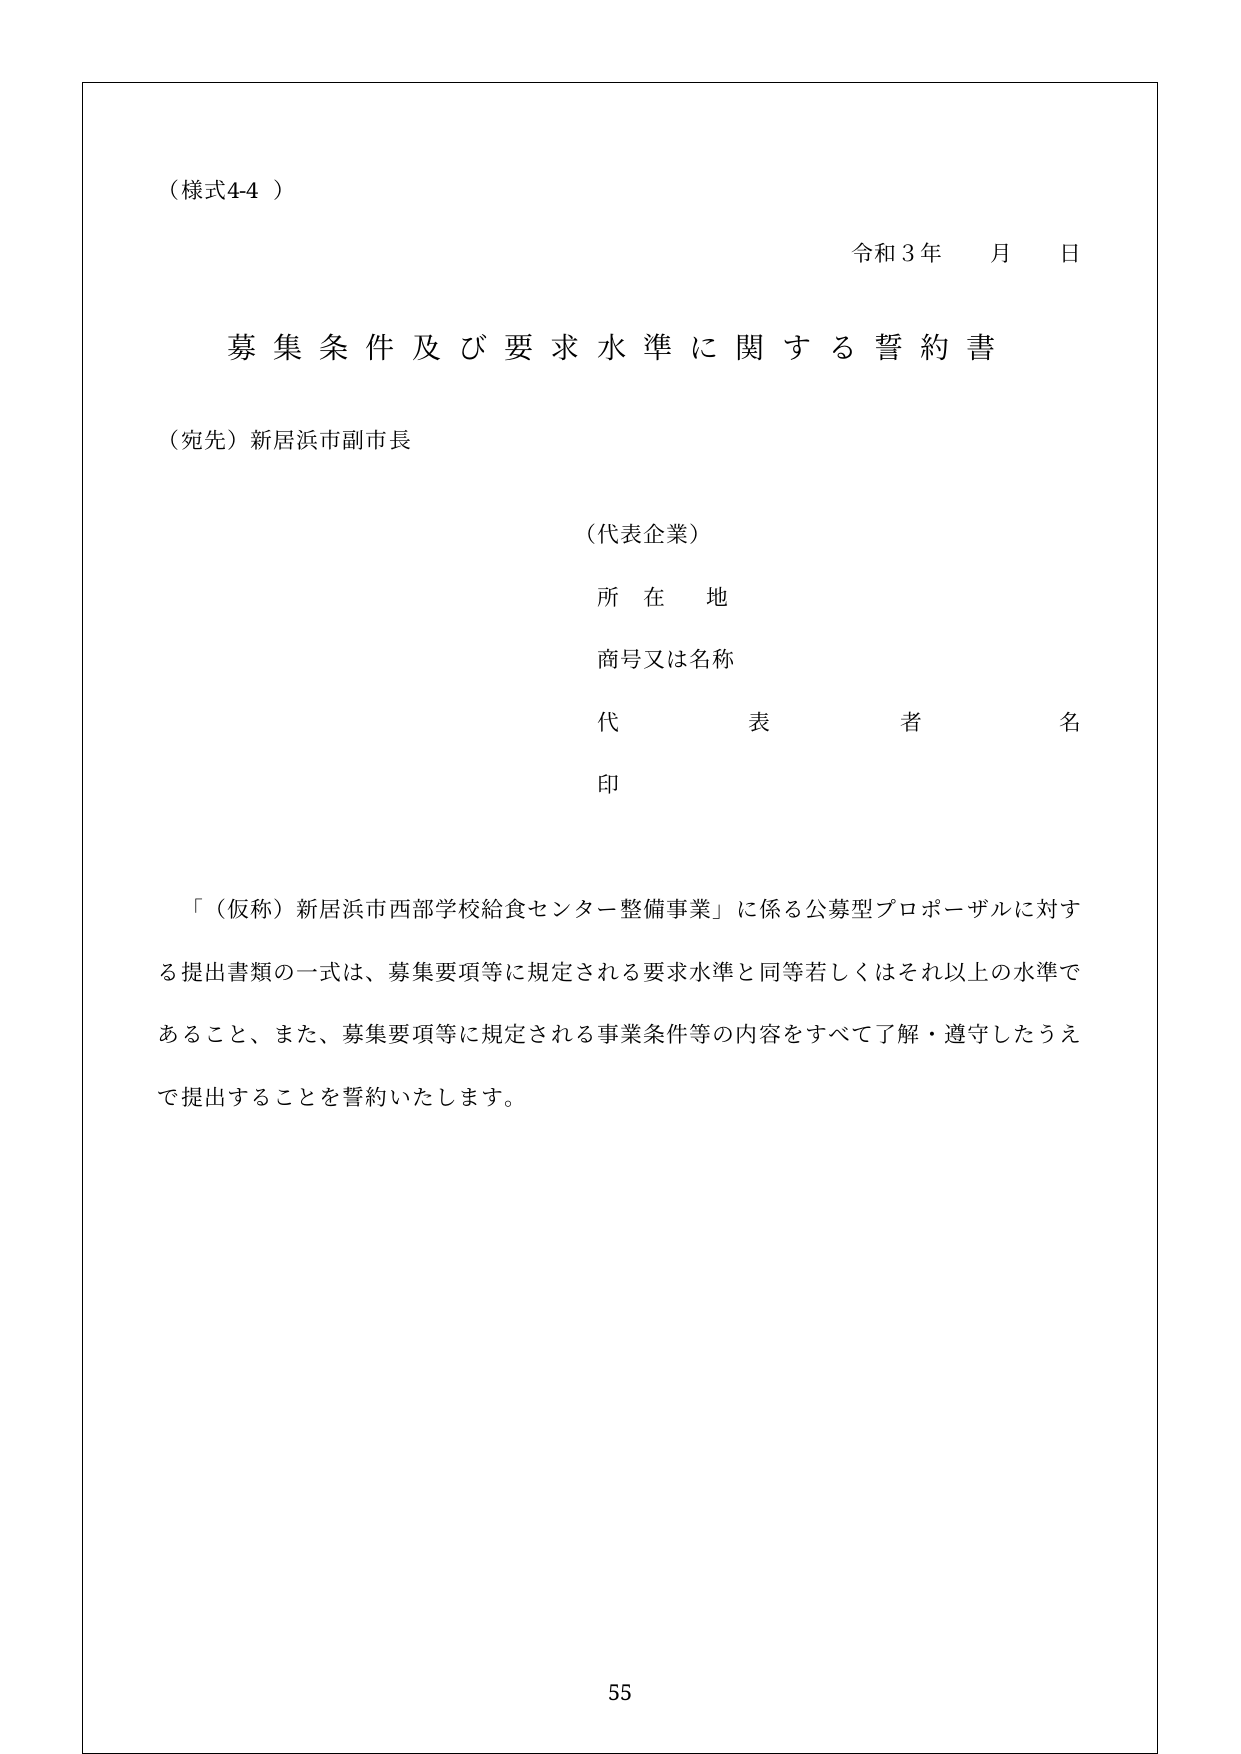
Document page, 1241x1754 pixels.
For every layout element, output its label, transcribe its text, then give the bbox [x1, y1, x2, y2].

text （様式4-4）募集条件及び要求水準に関する誓約書 [158, 158, 1083, 221]
text 「（仮称）新居浜市西部学校給食センター整備事業」に係る公募型プロポーザルに対する提出書類の一式は、募集要項等に規定される要求水準と同等若しくはそれ以上の水準であること、また、募集要項等に規定される事業条件等の内容をすべて了解・遵守したうえで提出することを誓約いたします。 [158, 877, 1083, 1127]
text 所在地 [580, 564, 1083, 627]
text 代表者名 印 [580, 689, 1083, 814]
text （宛先）新居浜市副市長 [158, 408, 1083, 471]
text 募集条件及び要求水準に関する誓約書 [158, 314, 1083, 377]
text （代表企業） [560, 502, 1083, 564]
text 商号又は名称 [580, 627, 1083, 689]
text 令和３年 月 日 [158, 221, 1083, 283]
